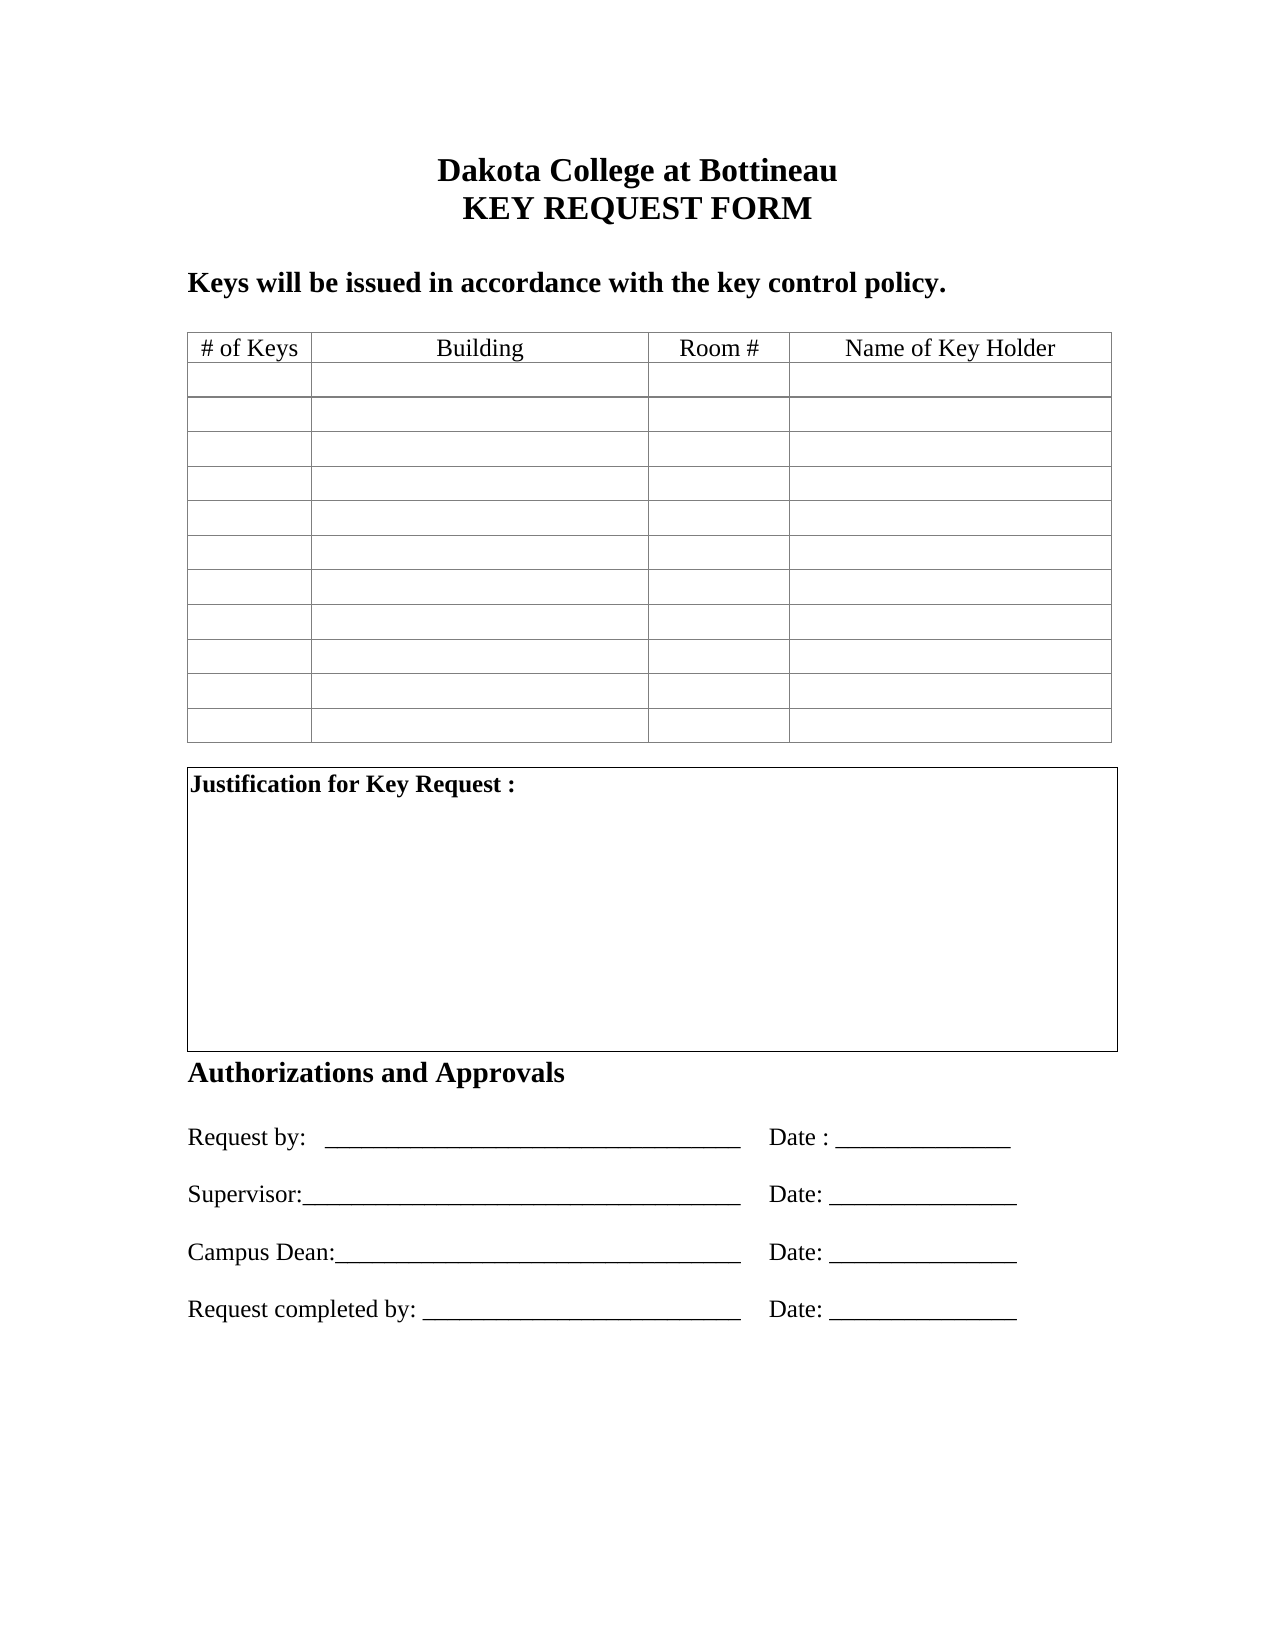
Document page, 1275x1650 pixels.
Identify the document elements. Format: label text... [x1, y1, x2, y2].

table_cell [188, 536, 311, 569]
table_cell [649, 501, 789, 535]
table_cell [312, 605, 648, 638]
table_cell [188, 501, 311, 535]
table_header Room # [649, 333, 789, 362]
text Campus Dean: Date: _______________ [187, 1237, 1087, 1266]
table_cell [790, 536, 1111, 569]
table_cell [312, 363, 648, 396]
table_cell [188, 640, 311, 673]
table_cell [649, 709, 789, 742]
table_cell [312, 467, 648, 500]
table_cell [790, 570, 1111, 604]
table_cell [649, 570, 789, 604]
table_cell [188, 570, 311, 604]
table_cell [188, 605, 311, 638]
table_cell [312, 709, 648, 742]
table_cell [649, 640, 789, 673]
table_cell [312, 536, 648, 569]
table_cell [312, 570, 648, 604]
table_cell [312, 640, 648, 673]
table_cell [312, 398, 648, 431]
text KEY REQUEST FORM [187, 188, 1087, 227]
table_cell [649, 674, 789, 708]
table_cell [312, 674, 648, 708]
table_cell [790, 398, 1111, 431]
table_cell [790, 467, 1111, 500]
table_cell [790, 709, 1111, 742]
table_cell [188, 709, 311, 742]
table_cell [790, 432, 1111, 466]
table_header # of Keys [188, 333, 311, 362]
table_cell [188, 398, 311, 431]
table_cell [649, 605, 789, 638]
subtitle Request by: Date : ______________ [187, 1122, 1087, 1151]
table_cell [188, 674, 311, 708]
table_cell [649, 363, 789, 396]
table_cell [649, 432, 789, 466]
table_cell [188, 467, 311, 500]
table_header Building [312, 333, 648, 362]
table_cell [790, 640, 1111, 673]
table_cell [312, 432, 648, 466]
table_cell [649, 467, 789, 500]
text Supervisor: Date: _______________ [187, 1179, 1087, 1208]
text Request completed by: Date: _______________ [187, 1294, 1087, 1323]
table_cell [790, 363, 1111, 396]
table_cell [649, 398, 789, 431]
table_cell [312, 501, 648, 535]
table_header Name of Key Holder [790, 333, 1111, 362]
table_cell [188, 432, 311, 466]
table_cell [790, 501, 1111, 535]
title Dakota College at Bottineau [187, 150, 1087, 188]
table_cell [790, 605, 1111, 638]
text Authorizations and Approvals [187, 1055, 1087, 1088]
table_cell [790, 674, 1111, 708]
table_cell [649, 536, 789, 569]
text Keys will be issued in accordance with the key control policy. [187, 265, 1087, 298]
table_cell [188, 363, 311, 396]
